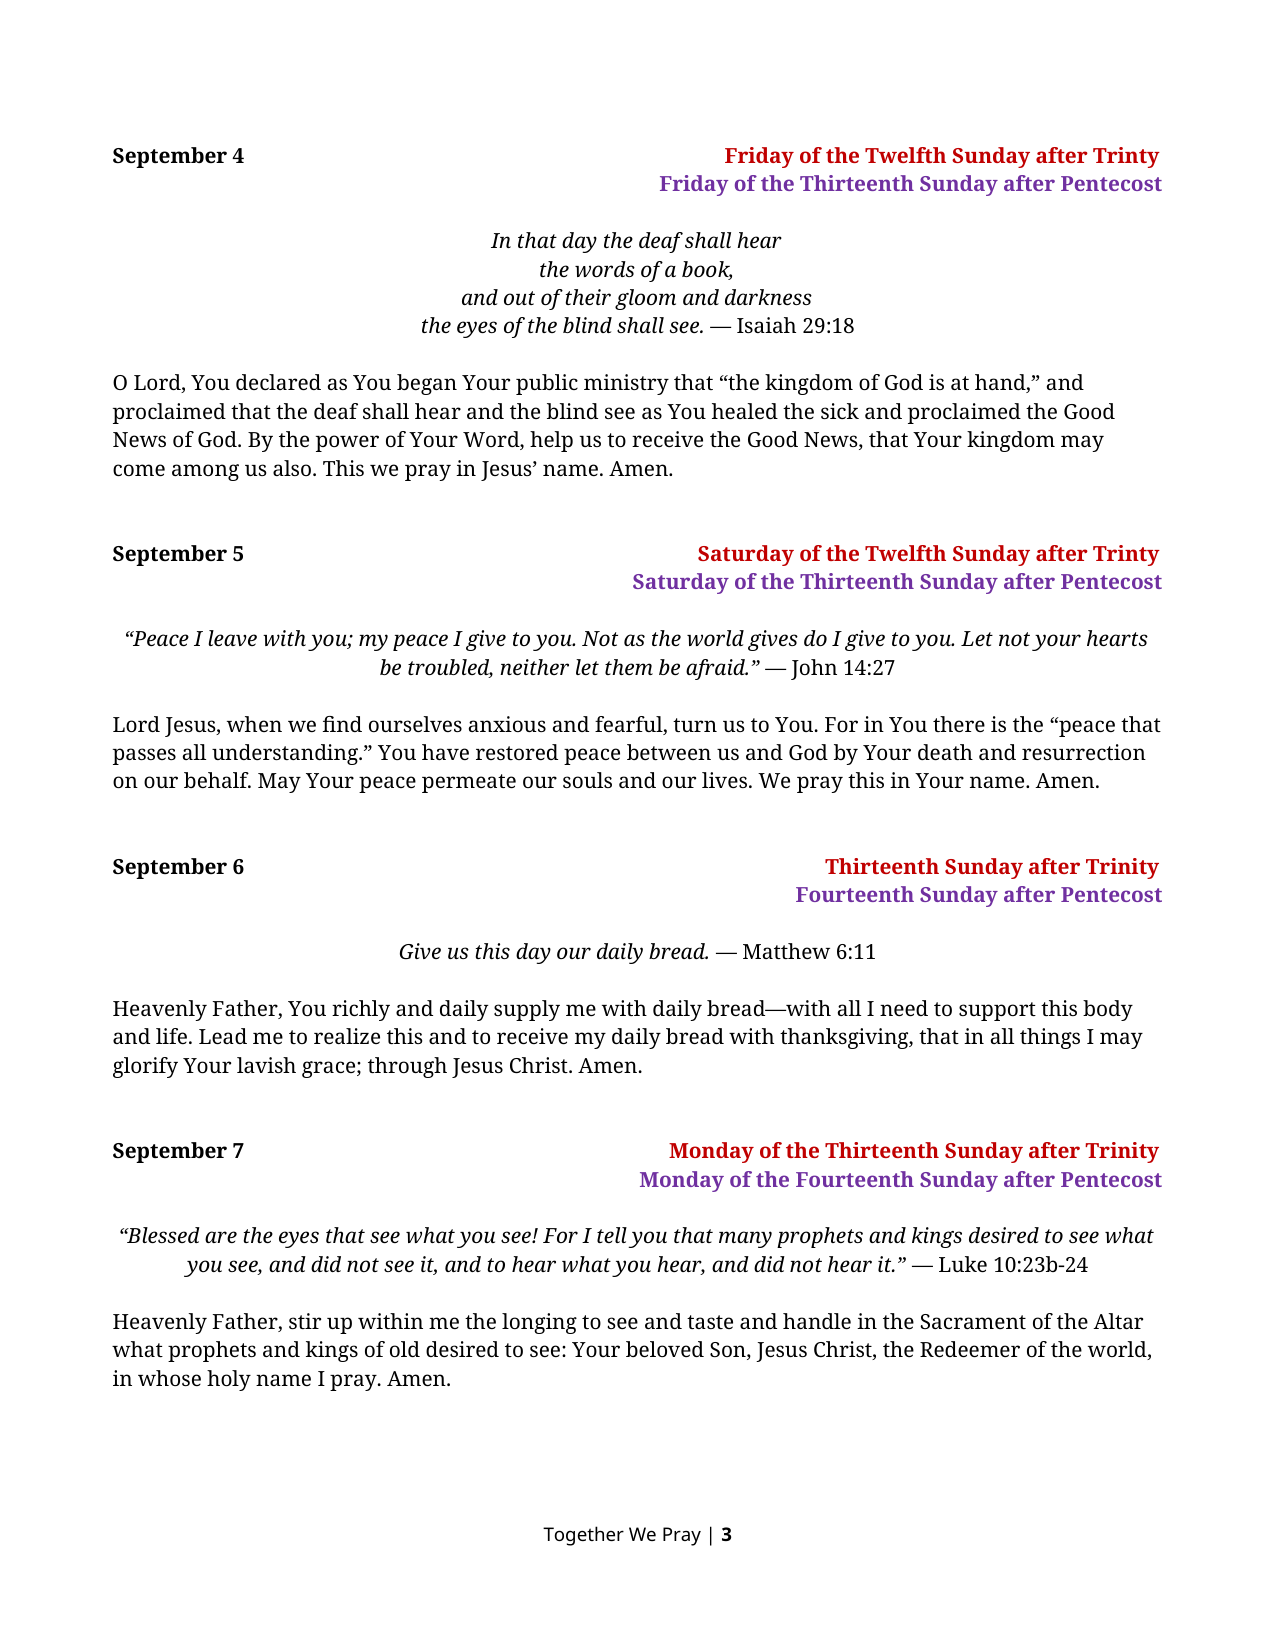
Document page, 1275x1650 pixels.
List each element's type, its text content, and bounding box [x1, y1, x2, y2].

text O Lord, You declared as You began Your public ministry that “the kingdom of God is at hand,” and proclaimed that the deaf shall hear and the blind see as You healed the sick and proclaimed the Good News of God. By the power of Your Word, help us to receive the Good News, that Your kingdom may come among us also. This we pray in Jesus’ name. Amen. [112, 368, 1162, 482]
text September 5 Saturday of the Twelfth Sunday after Trinty [112, 539, 1162, 567]
text Saturday of the Thirteenth Sunday after Pentecost [112, 567, 1162, 596]
text the eyes of the blind shall see. — Isaiah 29:18 [112, 312, 1162, 340]
text September 4 Friday of the Twelfth Sunday after Trinty [112, 141, 1162, 169]
text and out of their gloom and darkness [112, 283, 1162, 312]
text Heavenly Father, You richly and daily supply me with daily bread—with all I need to support this body and life. Lead me to realize this and to receive my daily bread with thanksgiving, that in all things I may glorify Your lavish grace; through Jesus Christ. Amen. [112, 994, 1162, 1079]
text Give us this day our daily bread. — Matthew 6:11 [112, 937, 1162, 966]
text Lord Jesus, when we find ourselves anxious and fearful, turn us to You. For in You there is the “peace that passes all understanding.” You have restored peace between us and God by Your death and resurrection on our behalf. May Your peace permeate our souls and our lives. We pray this in Your name. Amen. [112, 710, 1162, 795]
text Friday of the Thirteenth Sunday after Pentecost [112, 169, 1162, 198]
text Fourteenth Sunday after Pentecost [112, 880, 1162, 909]
text September 6 Thirteenth Sunday after Trinity [112, 852, 1162, 880]
text the words of a book, [112, 255, 1162, 283]
text September 7 Monday of the Thirteenth Sunday after Trinity [112, 1136, 1162, 1165]
text In that day the deaf shall hear [112, 226, 1162, 255]
text “Peace I leave with you; my peace I give to you. Not as the world gives do I give to you. Let not your hearts be troubled, neither let them be afraid.” — John 14:27 [112, 624, 1162, 681]
text Heavenly Father, stir up within me the longing to see and taste and handle in the Sacrament of the Altar what prophets and kings of old desired to see: Your beloved Son, Jesus Christ, the Redeemer of the world, in whose holy name I pray. Amen. [112, 1307, 1162, 1392]
text Monday of the Fourteenth Sunday after Pentecost [112, 1165, 1162, 1193]
text “Blessed are the eyes that see what you see! For I tell you that many prophets and kings desired to see what you see, and did not see it, and to hear what you hear, and did not hear it.” — Luke 10:23b-24 [112, 1222, 1162, 1278]
